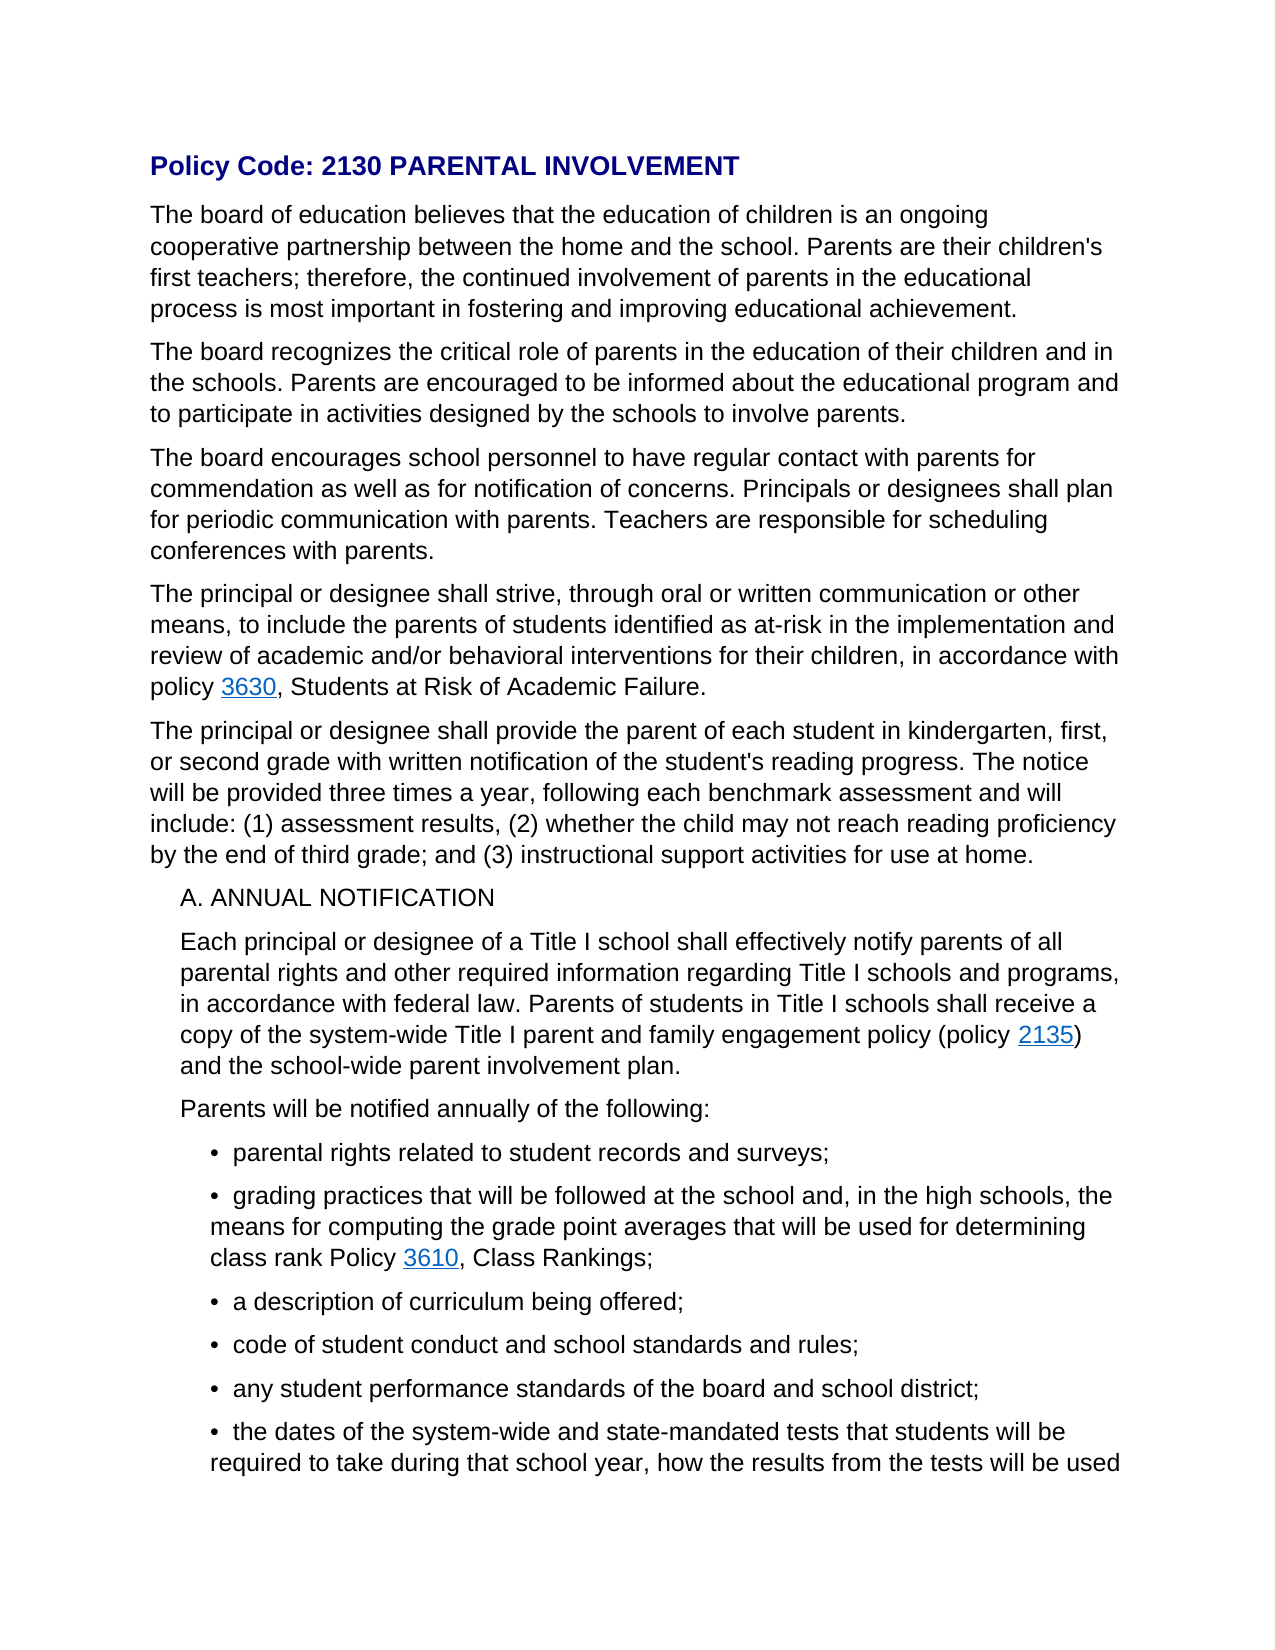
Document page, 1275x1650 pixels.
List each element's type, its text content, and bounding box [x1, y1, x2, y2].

text • any student performance standards of the board and school district; [210, 1373, 1125, 1402]
text The board encourages school personnel to have regular contact with parents for commendation as well as for notification of concerns. Principals or designees shall plan for periodic communication with parents. Teachers are responsible for scheduling conferences with parents. [150, 442, 1125, 564]
text • a description of curriculum being offered; [210, 1287, 1125, 1315]
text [210, 1417, 1125, 1477]
text Parents will be notified annually of the following: [180, 1094, 1125, 1123]
text • grading practices that will be followed at the school and, in the high schools, the means for computing the grade point averages that will be used for determining class rank Policy 3610, Class Rankings; [210, 1181, 1125, 1272]
text The principal or designee shall provide the parent of each student in kindergarten, first, or second grade with written notification of the student's reading progress. The notice will be provided three times a year, following each benchmark assessment and will include: (1) assessment results, (2) whether the child may not reach reading proficiency by the end of third grade; and (3) instructional support activities for use at home. [150, 716, 1125, 868]
text Policy Code: 2130 PARENTAL INVOLVEMENT [150, 150, 1125, 181]
text The board recognizes the critical role of parents in the education of their children and in the schools. Parents are encouraged to be informed about the educational program and to participate in activities designed by the schools to involve parents. [150, 337, 1125, 428]
text The principal or designee shall strive, through oral or written communication or other means, to include the parents of students identified as at-risk in the implementation and review of academic and/or behavioral interventions for their children, in accordance with policy 3630, Students at Risk of Academic Failure. [150, 579, 1125, 701]
text A. ANNUAL NOTIFICATION [180, 883, 1125, 912]
text The board of education believes that the education of children is an ongoing cooperative partnership between the home and the school. Parents are their children's first teachers; therefore, the continued involvement of parents in the educational process is most important in fostering and improving educational achievement. [150, 200, 1125, 322]
text • code of student conduct and school standards and rules; [210, 1330, 1125, 1359]
text • parental rights related to student records and surveys; [210, 1138, 1125, 1166]
text Each principal or designee of a Title I school shall effectively notify parents of all parental rights and other required information regarding Title I schools and programs, in accordance with federal law. Parents of students in Title I schools shall receive a copy of the system-wide Title I parent and family engagement policy (policy 2135) and the school-wide parent involvement plan. [180, 927, 1125, 1079]
